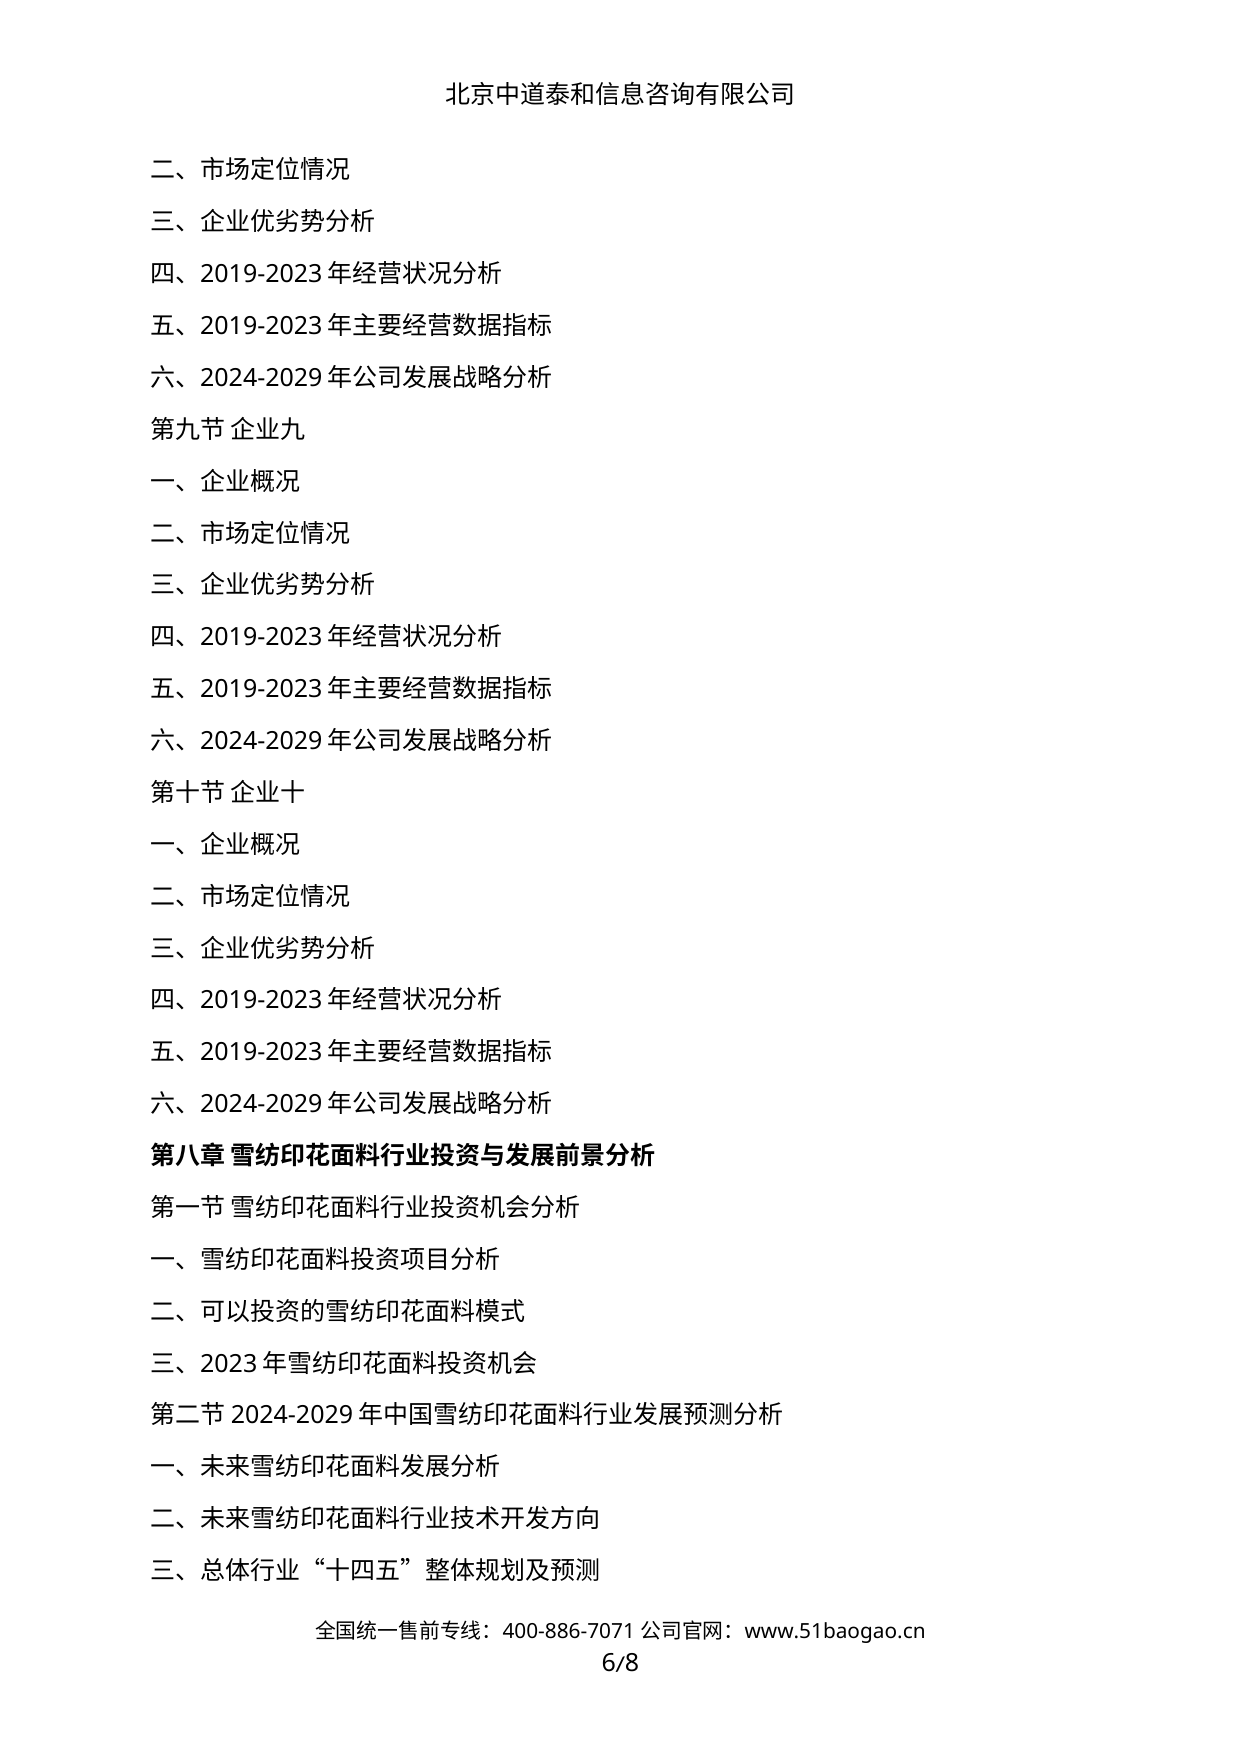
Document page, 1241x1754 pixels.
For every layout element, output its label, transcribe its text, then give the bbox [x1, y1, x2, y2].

text 四、2019-2023年经营状况分析 [150, 980, 1090, 1016]
text 第一节 雪纺印花面料行业投资机会分析 [150, 1187, 1090, 1224]
text 第九节 企业九 [150, 409, 1090, 446]
text 三、企业优劣势分析 [150, 202, 1090, 238]
text 第十节 企业十 [150, 772, 1090, 809]
text 一、企业概况 [150, 824, 1090, 861]
text 三、企业优劣势分析 [150, 565, 1090, 601]
text 一、雪纺印花面料投资项目分析 [150, 1239, 1090, 1276]
text 第八章 雪纺印花面料行业投资与发展前景分析 [150, 1136, 1090, 1172]
text 二、未来雪纺印花面料行业技术开发方向 [150, 1499, 1090, 1535]
text 五、2019-2023年主要经营数据指标 [150, 306, 1090, 342]
text 二、市场定位情况 [150, 150, 1090, 186]
text 一、企业概况 [150, 461, 1090, 497]
text 五、2019-2023年主要经营数据指标 [150, 669, 1090, 705]
text 二、可以投资的雪纺印花面料模式 [150, 1291, 1090, 1327]
text 四、2019-2023年经营状况分析 [150, 617, 1090, 653]
text 六、2024-2029年公司发展战略分析 [150, 721, 1090, 757]
text 二、市场定位情况 [150, 513, 1090, 549]
text 一、未来雪纺印花面料发展分析 [150, 1447, 1090, 1483]
text 五、2019-2023年主要经营数据指标 [150, 1032, 1090, 1068]
text 六、2024-2029年公司发展战略分析 [150, 1084, 1090, 1120]
text 三、企业优劣势分析 [150, 928, 1090, 964]
text 六、2024-2029年公司发展战略分析 [150, 357, 1090, 394]
text 三、2023年雪纺印花面料投资机会 [150, 1343, 1090, 1379]
text 第二节 2024-2029年中国雪纺印花面料行业发展预测分析 [150, 1395, 1090, 1431]
text 三、总体行业“十四五”整体规划及预测 [150, 1551, 1090, 1587]
text 四、2019-2023年经营状况分析 [150, 254, 1090, 290]
text 二、市场定位情况 [150, 876, 1090, 912]
